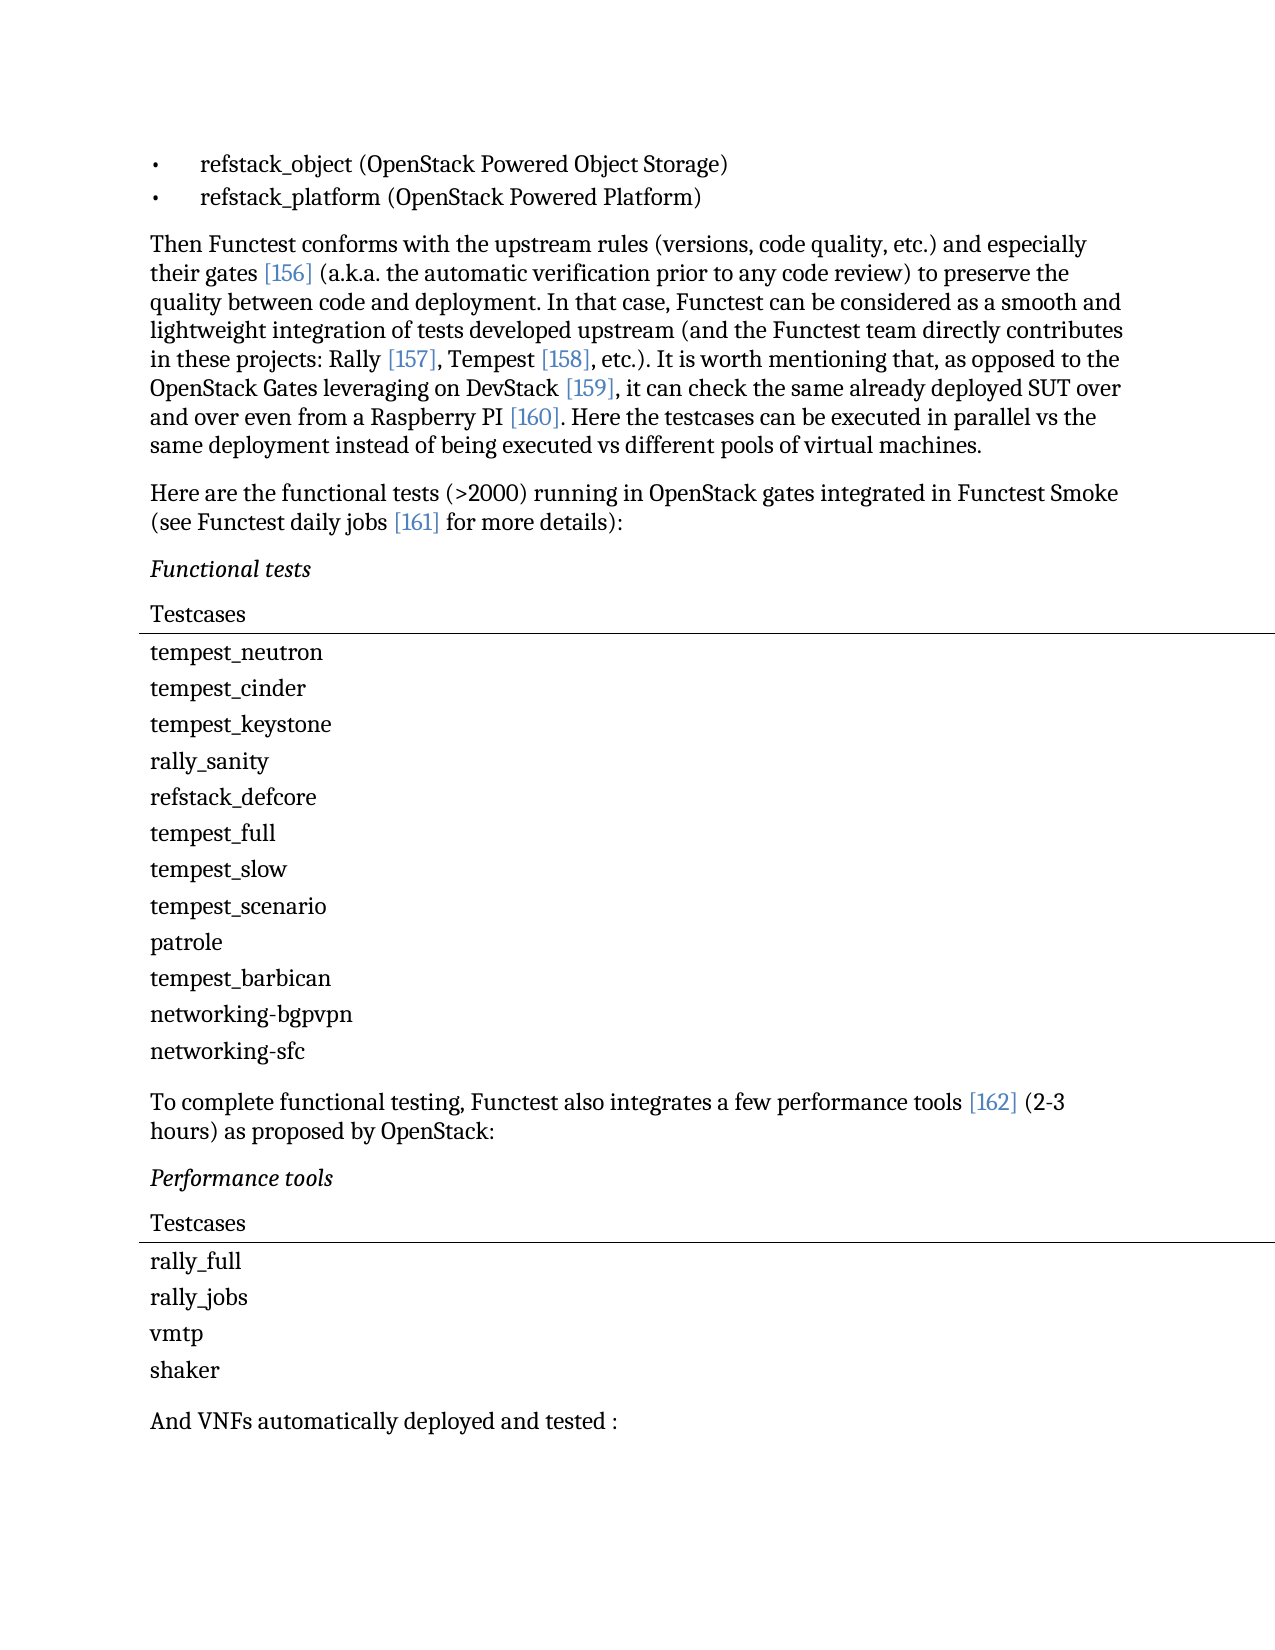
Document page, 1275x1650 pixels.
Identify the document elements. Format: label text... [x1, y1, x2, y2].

text To complete functional testing, Functest also integrates a few performance tools [162] (2-3 hours) as proposed by OpenStack: [150, 1088, 1125, 1145]
text Performance tools [150, 1164, 1125, 1193]
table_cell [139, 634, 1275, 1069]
list refstack_object (OpenStack Powered Object Storage) [150, 150, 1125, 179]
text Here are the functional tests (>2000) running in OpenStack gates integrated in Functest Smoke (see Functest daily jobs [161] for more details): [150, 479, 1125, 536]
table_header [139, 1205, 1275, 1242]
list refstack_platform (OpenStack Powered Platform) [150, 182, 1125, 211]
text And VNFs automatically deployed and tested : [150, 1407, 1125, 1436]
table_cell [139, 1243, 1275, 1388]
text Functional tests [150, 555, 1125, 584]
text Then Functest conforms with the upstream rules (versions, code quality, etc.) and especially their gates [156] (a.k.a. the automatic verification prior to any code review) to preserve the quality between code and deployment. In that case, Functest can be considered as a smooth and lightweight integration of tests developed upstream (and the Functest team directly contributes in these projects: Rally [157], Tempest [158], etc.). It is worth mentioning that, as opposed to the OpenStack Gates leveraging on DevStack [159], it can check the same already deployed SUT over and over even from a Raspberry PI [160]. Here the testcases can be executed in parallel vs the same deployment instead of being executed vs different pools of virtual machines. [150, 230, 1125, 460]
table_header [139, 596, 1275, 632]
